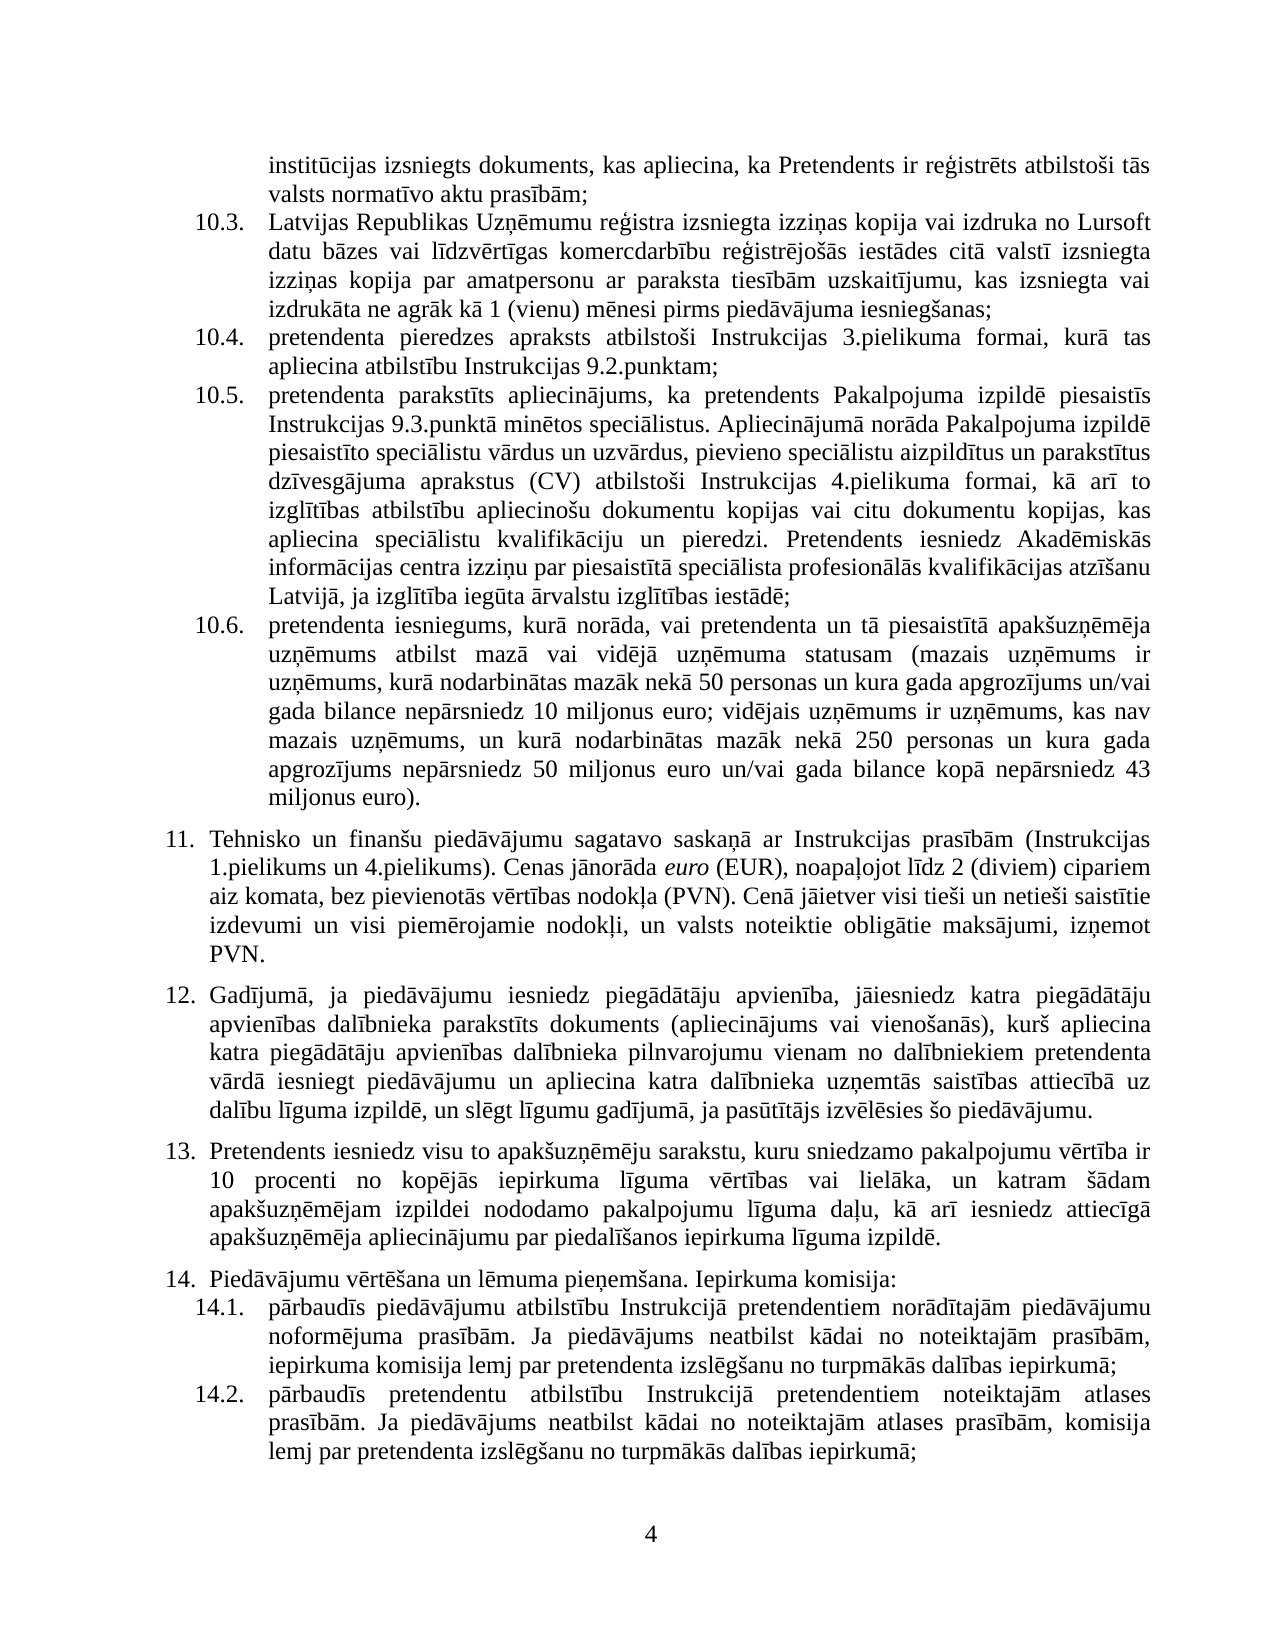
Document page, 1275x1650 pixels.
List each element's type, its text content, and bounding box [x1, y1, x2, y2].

subtitle Tehnisko un finanšu piedāvājumu sagatavo saskaņā ar Instrukcijas prasībām (Instrukcijas 1.pielikums un 4.pielikums). Cenas jānorāda euro (EUR), noapaļojot līdz 2 (diviem) cipariem aiz komata, bez pievienotās vērtības nodokļa (PVN). Cenā jāietver visi tieši un netieši saistītie izdevumi un visi piemērojamie nodokļi, un valsts noteiktie obligātie maksājumi, izņemot PVN. [165, 824, 1152, 967]
subtitle Gadījumā, ja piedāvājumu iesniedz piegādātāju apvienība, jāiesniedz katra piegādātāju apvienības dalībnieka parakstīts dokuments (apliecinājums vai vienošanās), kurš apliecina katra piegādātāju apvienības dalībnieka pilnvarojumu vienam no dalībniekiem pretendenta vārdā iesniegt piedāvājumu un apliecina katra dalībnieka uzņemtās saistības attiecībā uz dalību līguma izpildē, un slēgt līgumu gadījumā, ja pasūtītājs izvēlēsies šo piedāvājumu. [165, 980, 1152, 1124]
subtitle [194, 150, 1152, 207]
subtitle pretendenta iesniegums, kurā norāda, vai pretendenta un tā piesaistītā apakšuzņēmēja uzņēmums atbilst mazā vai vidējā uzņēmuma statusam (mazais uzņēmums ir uzņēmums, kurā nodarbinātas mazāk nekā 50 personas un kura gada apgrozījums un/vai gada bilance nepārsniedz 10 miljonus euro; vidējais uzņēmums ir uzņēmums, kas nav mazais uzņēmums, un kurā nodarbinātas mazāk nekā 250 personas un kura gada apgrozījums nepārsniedz 50 miljonus euro un/vai gada bilance kopā nepārsniedz 43 miljonus euro). [194, 610, 1152, 811]
subtitle pārbaudīs piedāvājumu atbilstību Instrukcijā pretendentiem norādītajām piedāvājumu noformējuma prasībām. Ja piedāvājums neatbilst kādai no noteiktajām prasībām, iepirkuma komisija lemj par pretendenta izslēgšanu no turpmākās dalības iepirkumā; [194, 1292, 1152, 1379]
subtitle pārbaudīs pretendentu atbilstību Instrukcijā pretendentiem noteiktajām atlases prasībām. Ja piedāvājums neatbilst kādai no noteiktajām atlases prasībām, komisija lemj par pretendenta izslēgšanu no turpmākās dalības iepirkumā; [194, 1379, 1152, 1465]
subtitle Piedāvājumu vērtēšana un lēmuma pieņemšana. Iepirkuma komisija: [165, 1264, 1152, 1292]
subtitle Pretendents iesniedz visu to apakšuzņēmēju sarakstu, kuru sniedzamo pakalpojumu vērtība ir 10 procenti no kopējās iepirkuma līguma vērtības vai lielāka, un katram šādam apakšuzņēmējam izpildei nododamo pakalpojumu līguma daļu, kā arī iesniedz attiecīgā apakšuzņēmēja apliecinājumu par piedalīšanos iepirkuma līguma izpildē. [165, 1136, 1152, 1251]
subtitle pretendenta pieredzes apraksts atbilstoši Instrukcijas 3.pielikuma formai, kurā tas apliecina atbilstību Instrukcijas 9.2.punktam; [194, 322, 1152, 380]
subtitle pretendenta parakstīts apliecinājums, ka pretendents Pakalpojuma izpildē piesaistīs Instrukcijas 9.3.punktā minētos speciālistus. Apliecinājumā norāda Pakalpojuma izpildē piesaistīto speciālistu vārdus un uzvārdus, pievieno speciālistu aizpildītus un parakstītus dzīvesgājuma aprakstus (CV) atbilstoši Instrukcijas 4.pielikuma formai, kā arī to izglītības atbilstību apliecinošu dokumentu kopijas vai citu dokumentu kopijas, kas apliecina speciālistu kvalifikāciju un pieredzi. Pretendents iesniedz Akadēmiskās informācijas centra izziņu par piesaistītā speciālista profesionālās kvalifikācijas atzīšanu Latvijā, ja izglītība iegūta ārvalstu izglītības iestādē; [194, 380, 1152, 610]
subtitle Latvijas Republikas Uzņēmumu reģistra izsniegta izziņas kopija vai izdruka no Lursoft datu bāzes vai līdzvērtīgas komercdarbību reģistrējošās iestādes citā valstī izsniegta izziņas kopija par amatpersonu ar paraksta tiesībām uzskaitījumu, kas izsniegta vai izdrukāta ne agrāk kā 1 (vienu) mēnesi pirms piedāvājuma iesniegšanas; [194, 207, 1152, 322]
